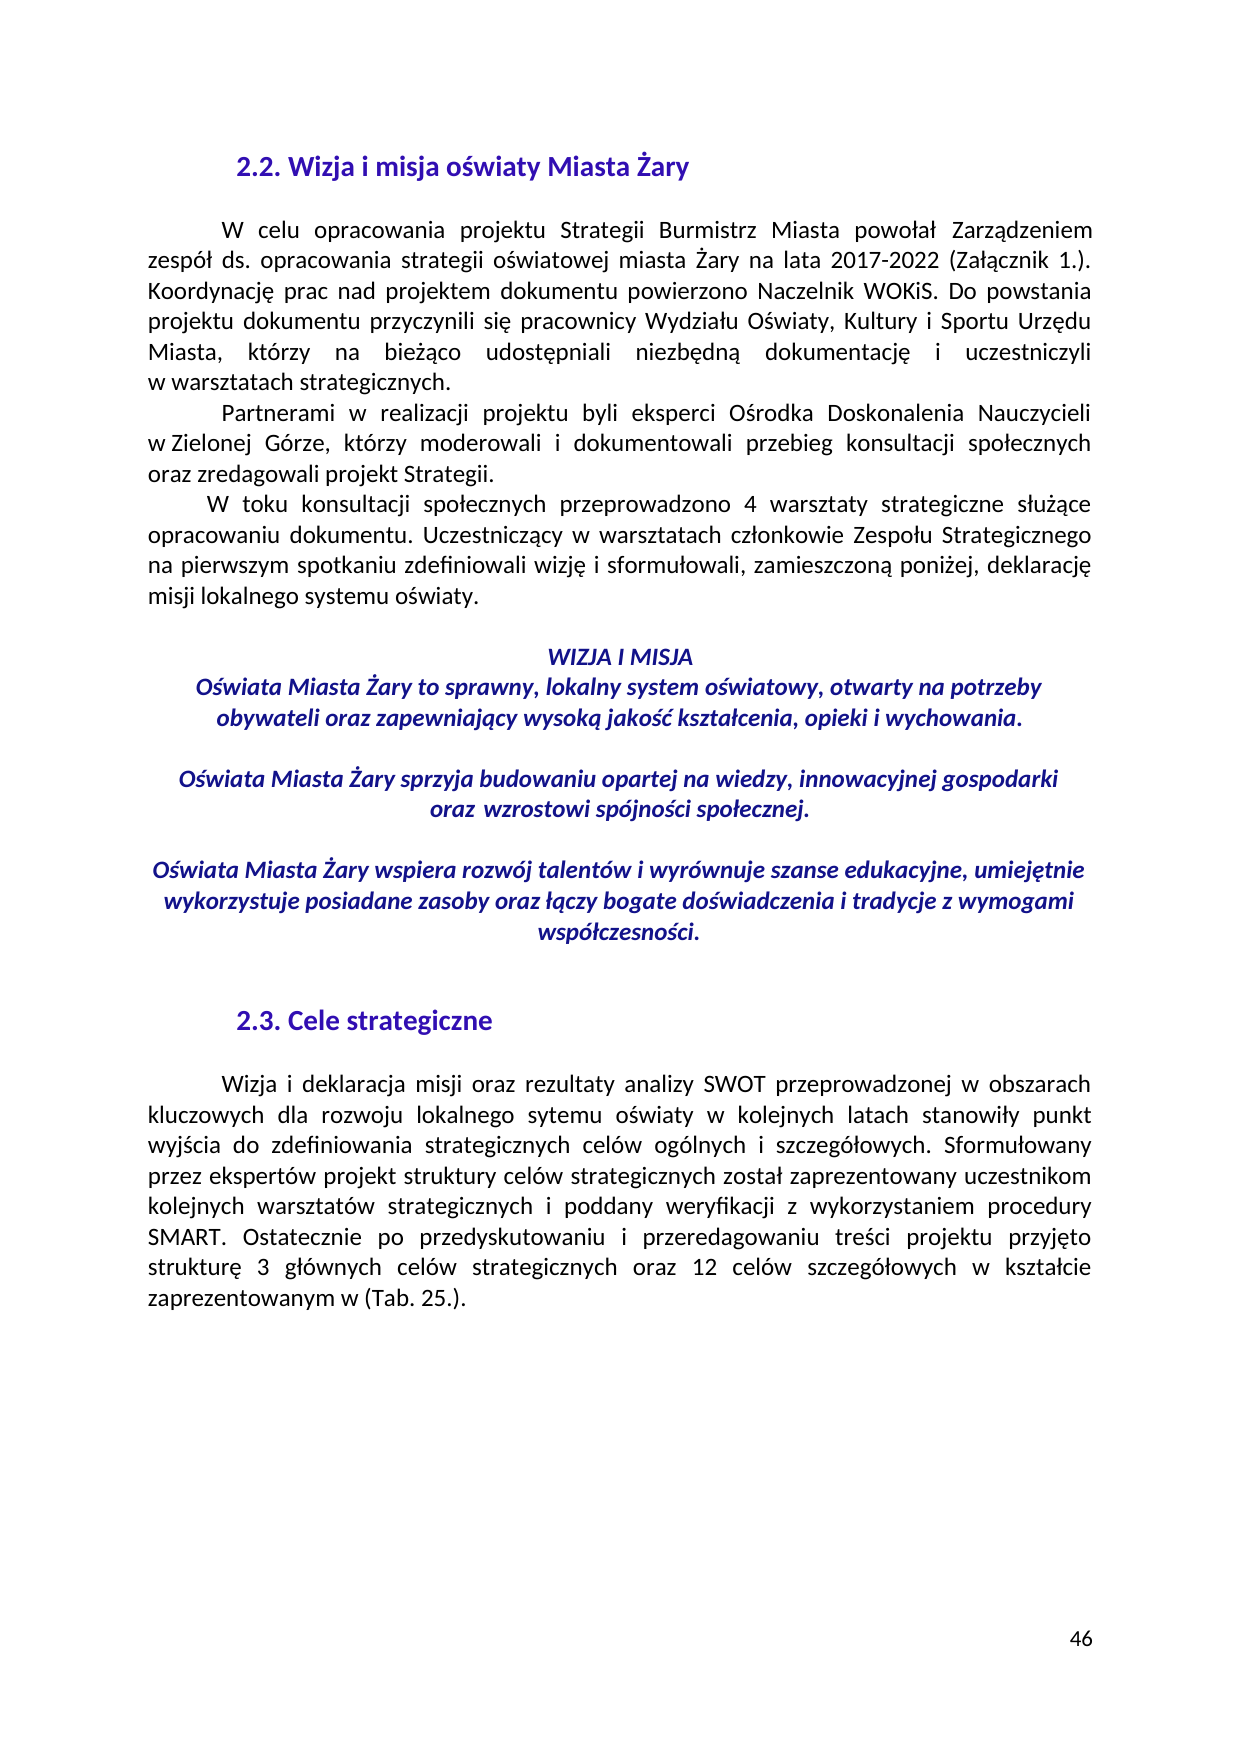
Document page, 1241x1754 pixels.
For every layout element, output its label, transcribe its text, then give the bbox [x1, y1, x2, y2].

text W celu opracowania projektu Strategii Burmistrz Miasta powołał Zarządzeniem zespół ds. opracowania strategii oświatowej miasta Żary na lata 2017-2022 (Załącznik 1.). Koordynację prac nad projektem dokumentu powierzono Naczelnik WOKiS. Do powstania projektu dokumentu przyczynili się pracownicy Wydziału Oświaty, Kultury i Sportu Urzędu Miasta, którzy na bieżąco udostępniali niezbędną dokumentację i uczestniczyli w warsztatach strategicznych. [148, 214, 1093, 397]
text Wizja i deklaracja misji oraz rezultaty analizy SWOT przeprowadzonej w obszarach kluczowych dla rozwoju lokalnego sytemu oświaty w kolejnych latach stanowiły punkt wyjścia do zdefiniowania strategicznych celów ogólnych i szczegółowych. Sformułowany przez ekspertów projekt struktury celów strategicznych został zaprezentowany uczestnikom kolejnych warsztatów strategicznych i poddany weryfikacji z wykorzystaniem procedury SMART. Ostatecznie po przedyskutowaniu i przeredagowaniu treści projektu przyjęto strukturę 3 głównych celów strategicznych oraz 12 celów szczegółowych w kształcie zaprezentowanym w (Tab. 25.). [148, 1068, 1093, 1312]
text Oświata Miasta Żary wspiera rozwój talentów i wyrównuje szanse edukacyjne, umiejętnie wykorzystuje posiadane zasoby oraz łączy bogate doświadczenia i tradycje z wymogami współczesności. [148, 855, 1093, 946]
text Oświata Miasta Żary to sprawny, lokalny system oświatowy, otwarty na potrzeby obywateli oraz zapewniający wysoką jakość kształcenia, opieki i wychowania. [148, 672, 1093, 733]
text Partnerami w realizacji projektu byli eksperci Ośrodka Doskonalenia Nauczycieli w Zielonej Górze, którzy moderowali i dokumentowali przebieg konsultacji społecznych oraz zredagowali projekt Strategii. [148, 397, 1093, 488]
text WIZJA I MISJA [148, 641, 1093, 672]
text Oświata Miasta Żary sprzyja budowaniu opartej na wiedzy, innowacyjnej gospodarki oraz wzrostowi spójności społecznej. [148, 763, 1093, 824]
text W toku konsultacji społecznych przeprowadzono 4 warsztaty strategiczne służące opracowaniu dokumentu. Uczestniczący w warsztatach członkowie Zespołu Strategicznego na pierwszym spotkaniu zdefiniowali wizję i sformułowali, zamieszczoną poniżej, deklarację misji lokalnego systemu oświaty. [148, 488, 1093, 611]
text 2.3. Cele strategiczne [236, 1002, 1093, 1038]
text 2.2. Wizja i misja oświaty Miasta Żary [236, 148, 1093, 183]
